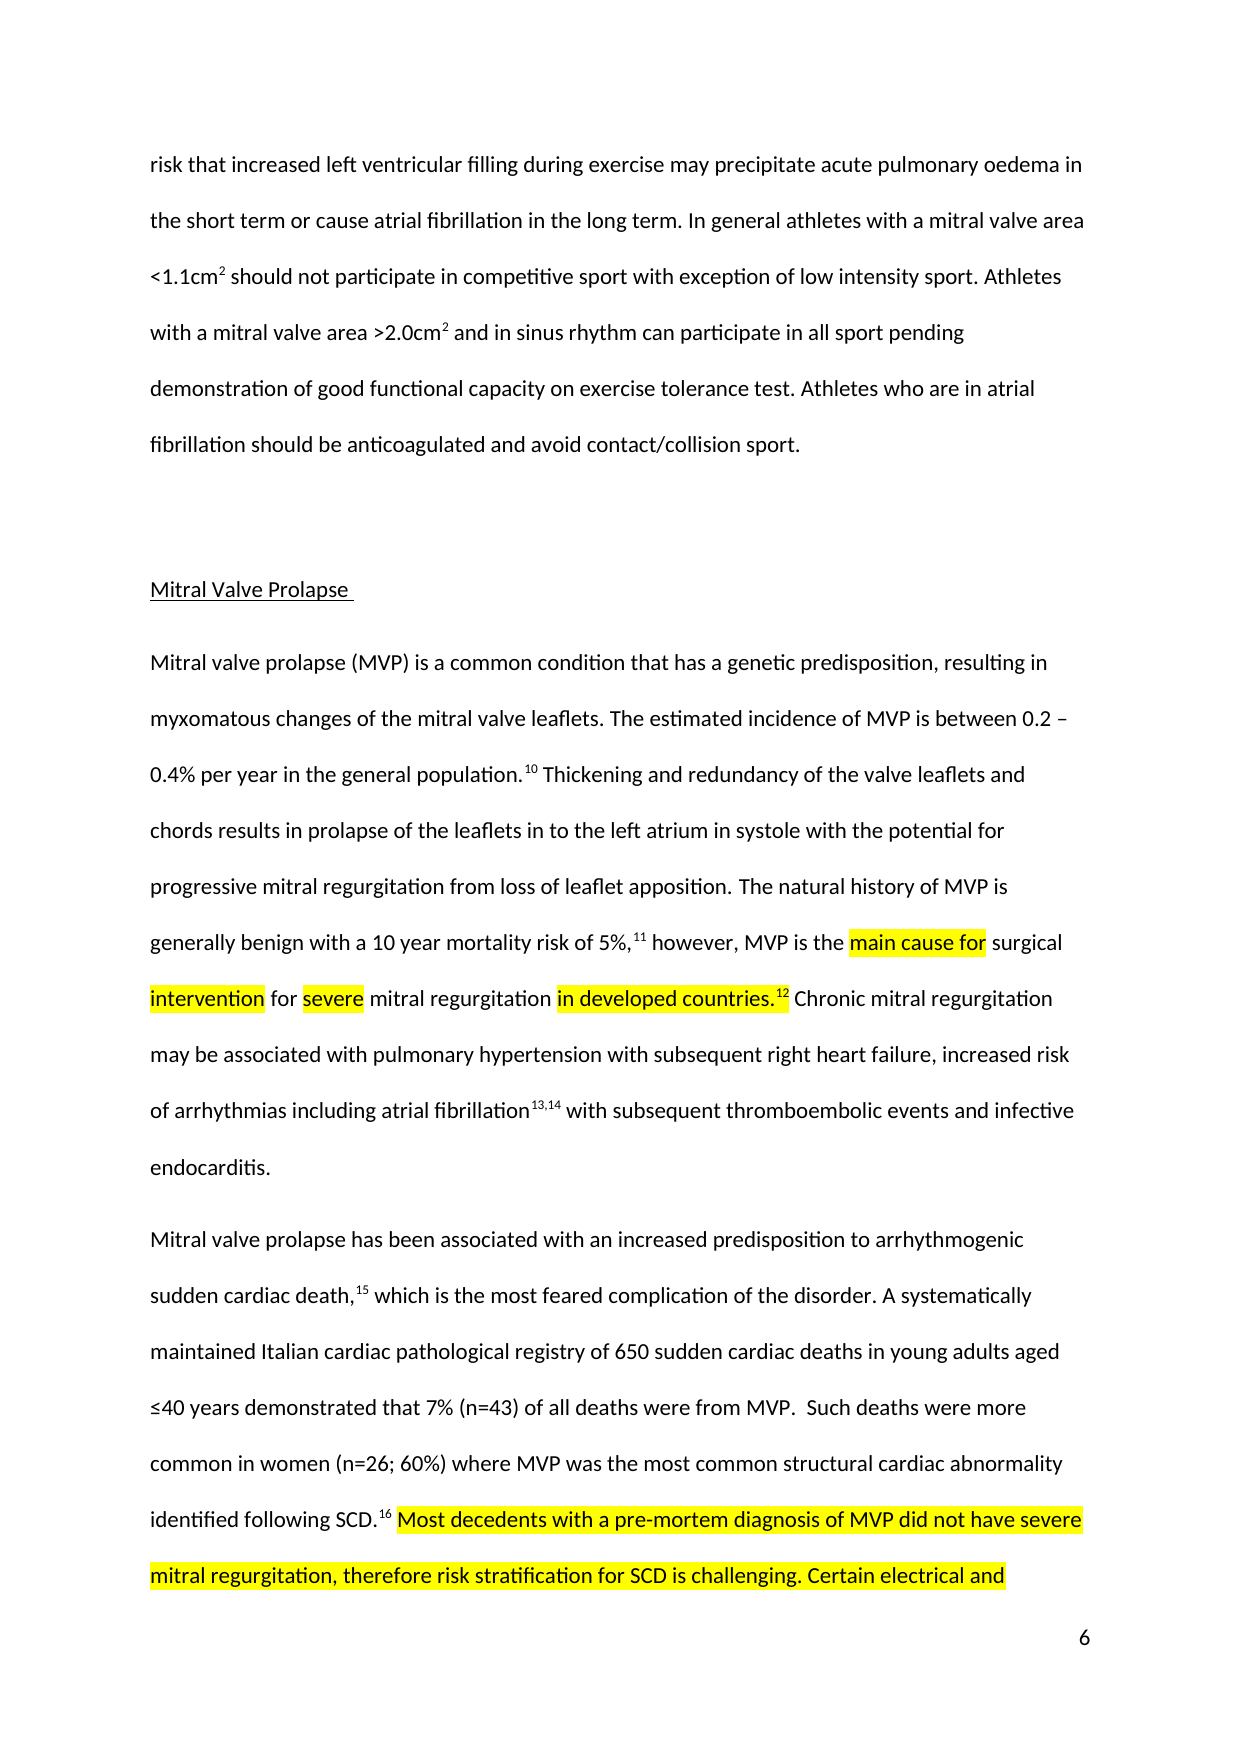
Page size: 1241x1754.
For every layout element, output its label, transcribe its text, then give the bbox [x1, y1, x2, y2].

text Mitral Valve Prolapse [150, 576, 1090, 604]
text Mitral valve prolapse (MVP) is a common condition that has a genetic predisposition, resulting in myxomatous changes of the mitral valve leaflets. The estimated incidence of MVP is between 0.2 – 0.4% per year in the general population.10 Thickening and redundancy of the valve leaflets and chords results in prolapse of the leaflets in to the left atrium in systole with the potential for progressive mitral regurgitation from loss of leaflet apposition. The natural history of MVP is generally benign with a 10 year mortality risk of 5%,11 however, MVP is the main cause for surgical intervention for severe mitral regurgitation in developed countries.12 Chronic mitral regurgitation may be associated with pulmonary hypertension with subsequent right heart failure, increased risk of arrhythmias including atrial fibrillation13,14 with subsequent thromboembolic events and infective endocarditis. [150, 648, 1090, 1181]
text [150, 150, 1090, 458]
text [150, 1225, 1090, 1590]
